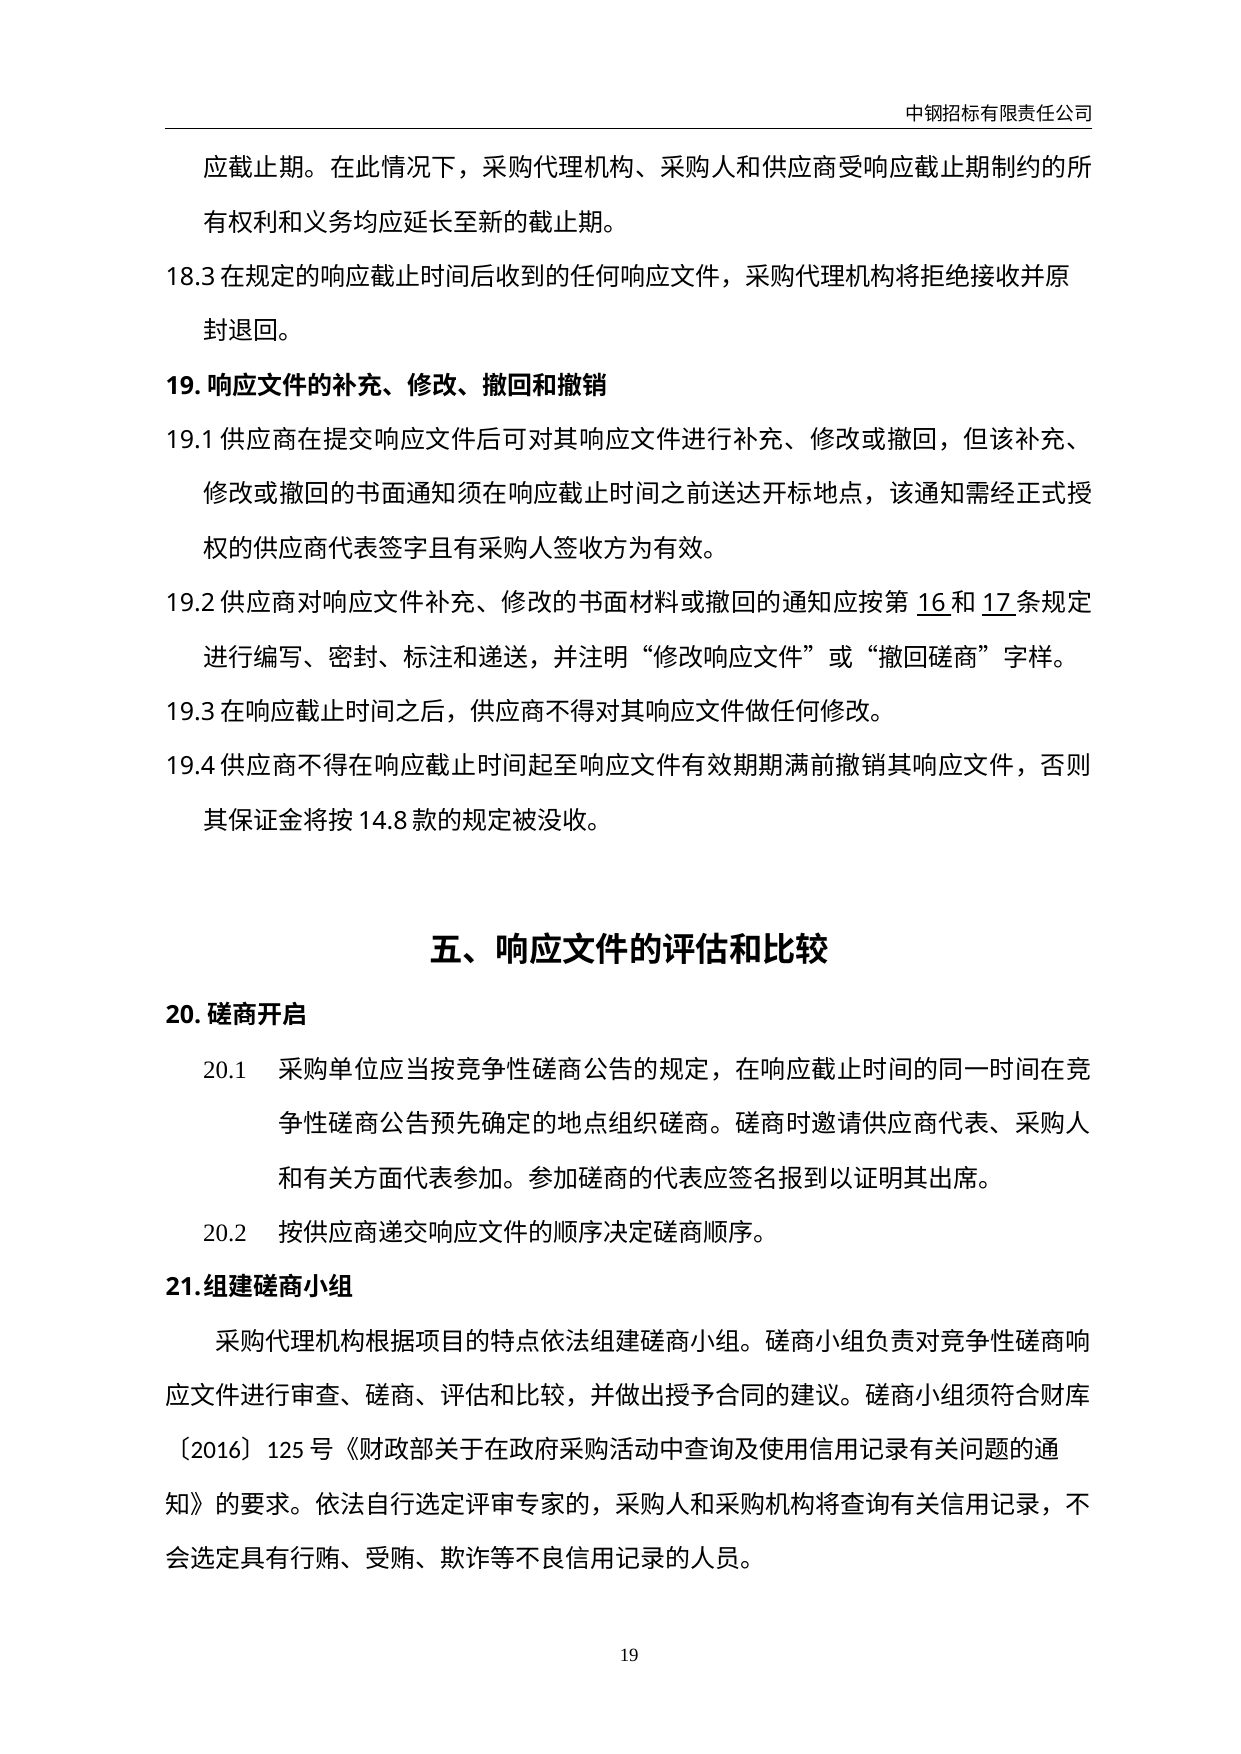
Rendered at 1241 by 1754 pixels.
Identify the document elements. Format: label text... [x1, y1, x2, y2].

text 19.1供应商在提交响应文件后可对其响应文件进行补充、修改或撤回，但该补充、修改或撤回的书面通知须在响应截止时间之前送达开标地点，该通知需经正式授权的供应商代表签字且有采购人签收方为有效。 [165, 419, 1092, 564]
list 组建磋商小组 [165, 1267, 1092, 1303]
text 19.3在响应截止时间之后，供应商不得对其响应文件做任何修改。 [165, 691, 1092, 728]
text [165, 148, 1092, 238]
list 按供应商递交响应文件的顺序决定磋商顺序。 [203, 1212, 1092, 1249]
text 采购代理机构根据项目的特点依法组建磋商小组。磋商小组负责对竞争性磋商响应文件进行审查、磋商、评估和比较，并做出授予合同的建议。磋商小组须符合财库〔2016〕125号《财政部关于在政府采购活动中查询及使用信用记录有关问题的通知》的要求。依法自行选定评审专家的，采购人和采购机构将查询有关信用记录，不会选定具有行贿、受贿、欺诈等不良信用记录的人员。 [165, 1321, 1092, 1575]
text 19.4供应商不得在响应截止时间起至响应文件有效期期满前撤销其响应文件，否则其保证金将按14.8款的规定被没收。 [165, 746, 1092, 836]
text 19. 响应文件的补充、修改、撤回和撤销 [165, 365, 1092, 401]
text 18.3在规定的响应截止时间后收到的任何响应文件，采购代理机构将拒绝接收并原封退回。 [165, 256, 1092, 347]
text 五、响应文件的评估和比较 [165, 923, 1092, 971]
text 20. 磋商开启 [165, 995, 1092, 1031]
list 采购单位应当按竞争性磋商公告的规定，在响应截止时间的同一时间在竞争性磋商公告预先确定的地点组织磋商。磋商时邀请供应商代表、采购人和有关方面代表参加。参加磋商的代表应签名报到以证明其出席。 [203, 1049, 1092, 1194]
text 19.2供应商对响应文件补充、修改的书面材料或撤回的通知应按第16和17条规定进行编写、密封、标注和递送，并注明“修改响应文件”或“撤回磋商”字样。 [165, 583, 1092, 673]
